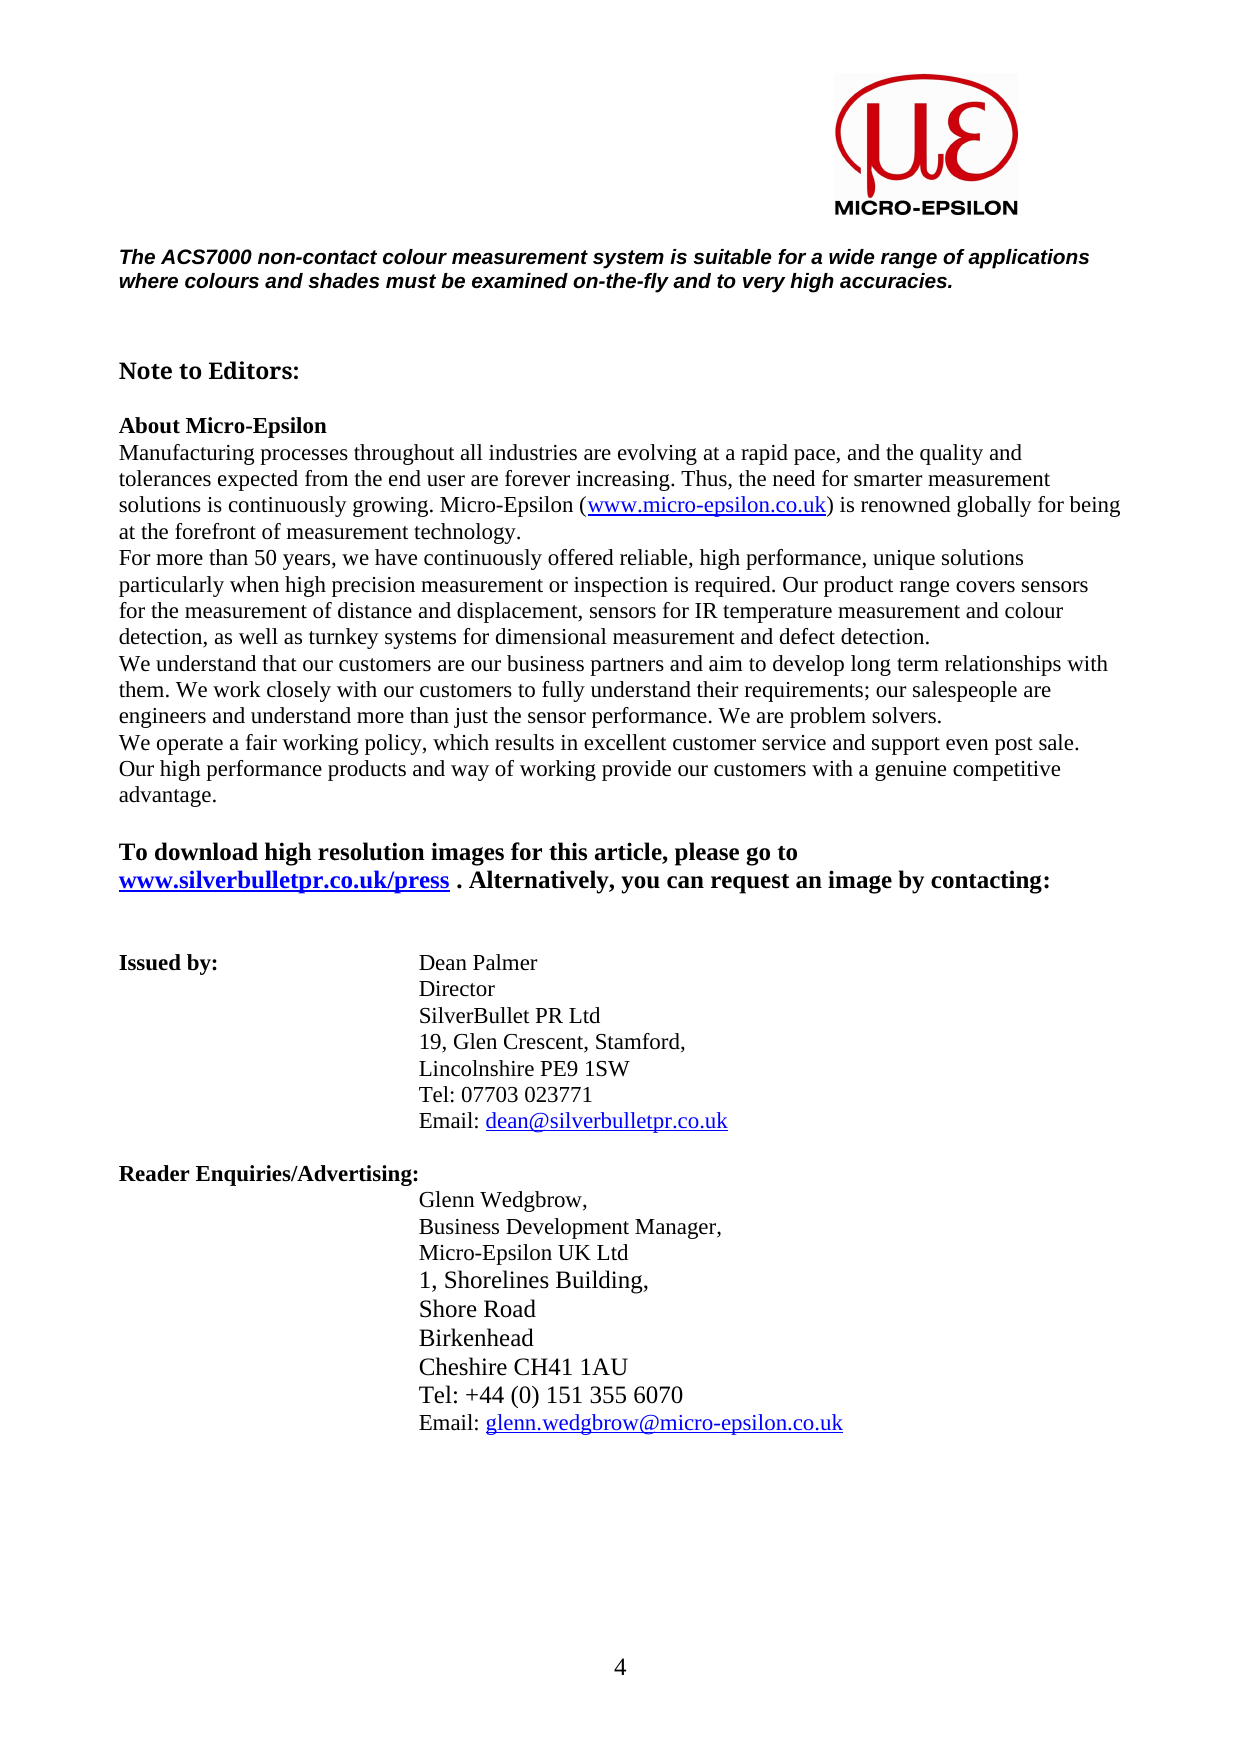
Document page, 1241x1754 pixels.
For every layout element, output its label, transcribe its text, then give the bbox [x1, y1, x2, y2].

text We operate a fair working policy, which results in excellent customer service and support even post sale. [118, 729, 1122, 755]
text 19, Glen Crescent, Stamford, [118, 1028, 1122, 1054]
text Manufacturing processes throughout all industries are evolving at a rapid pace, and the quality and tolerances expected from the end user are forever increasing. Thus, the need for smarter measurement solutions is continuously growing. Micro-Epsilon (www.micro-epsilon.co.uk) is renowned globally for being at the forefront of measurement technology. [118, 439, 1122, 544]
text We understand that our customers are our business partners and aim to develop long term relationships with them. We work closely with our customers to fully understand their requirements; our salespeople are engineers and understand more than just the sensor performance. We are problem solvers. [118, 650, 1122, 729]
text Glenn Wedgbrow, [418, 1186, 1122, 1213]
text The ACS7000 non-contact colour measurement system is suitable for a wide range of applications where colours and shades must be examined on-the-fly and to very high accuracies. [118, 244, 1122, 292]
text Issued by: Dean Palmer [118, 923, 1122, 976]
text Lincolnshire PE9 1SW [118, 1054, 1122, 1081]
text Our high performance products and way of working provide our customers with a genuine competitive advantage. [118, 755, 1122, 808]
text Business Development Manager, Micro-Epsilon UK Ltd [418, 1213, 1122, 1265]
text Tel: 07703 023771 [118, 1081, 1122, 1107]
text 1, Shorelines Building, Shore Road Birkenhead Cheshire CH41 1AU Tel: +44 (0) 151 355 6070 Email: glenn.wedgbrow@micro-epsilon.co.uk [418, 1265, 1122, 1436]
picture [834, 73, 1019, 216]
text About Micro-Epsilon [118, 412, 1122, 439]
text Director [118, 976, 1122, 1002]
text SilverBullet PR Ltd [118, 1002, 1122, 1028]
text Reader Enquiries/Advertising: [118, 1160, 1122, 1186]
text For more than 50 years, we have continuously offered reliable, high performance, unique solutions particularly when high precision measurement or inspection is required. Our product range covers sensors for the measurement of distance and displacement, sensors for IR temperature measurement and colour detection, as well as turnkey systems for dimensional measurement and defect detection. [118, 544, 1122, 650]
text Note to Editors: [118, 355, 1122, 386]
text To download high resolution images for this article, please go to www.silverbulletpr.co.uk/press . Alternatively, you can request an image by contacting: [118, 837, 1122, 894]
text Email: dean@silverbulletpr.co.uk [118, 1107, 1122, 1134]
